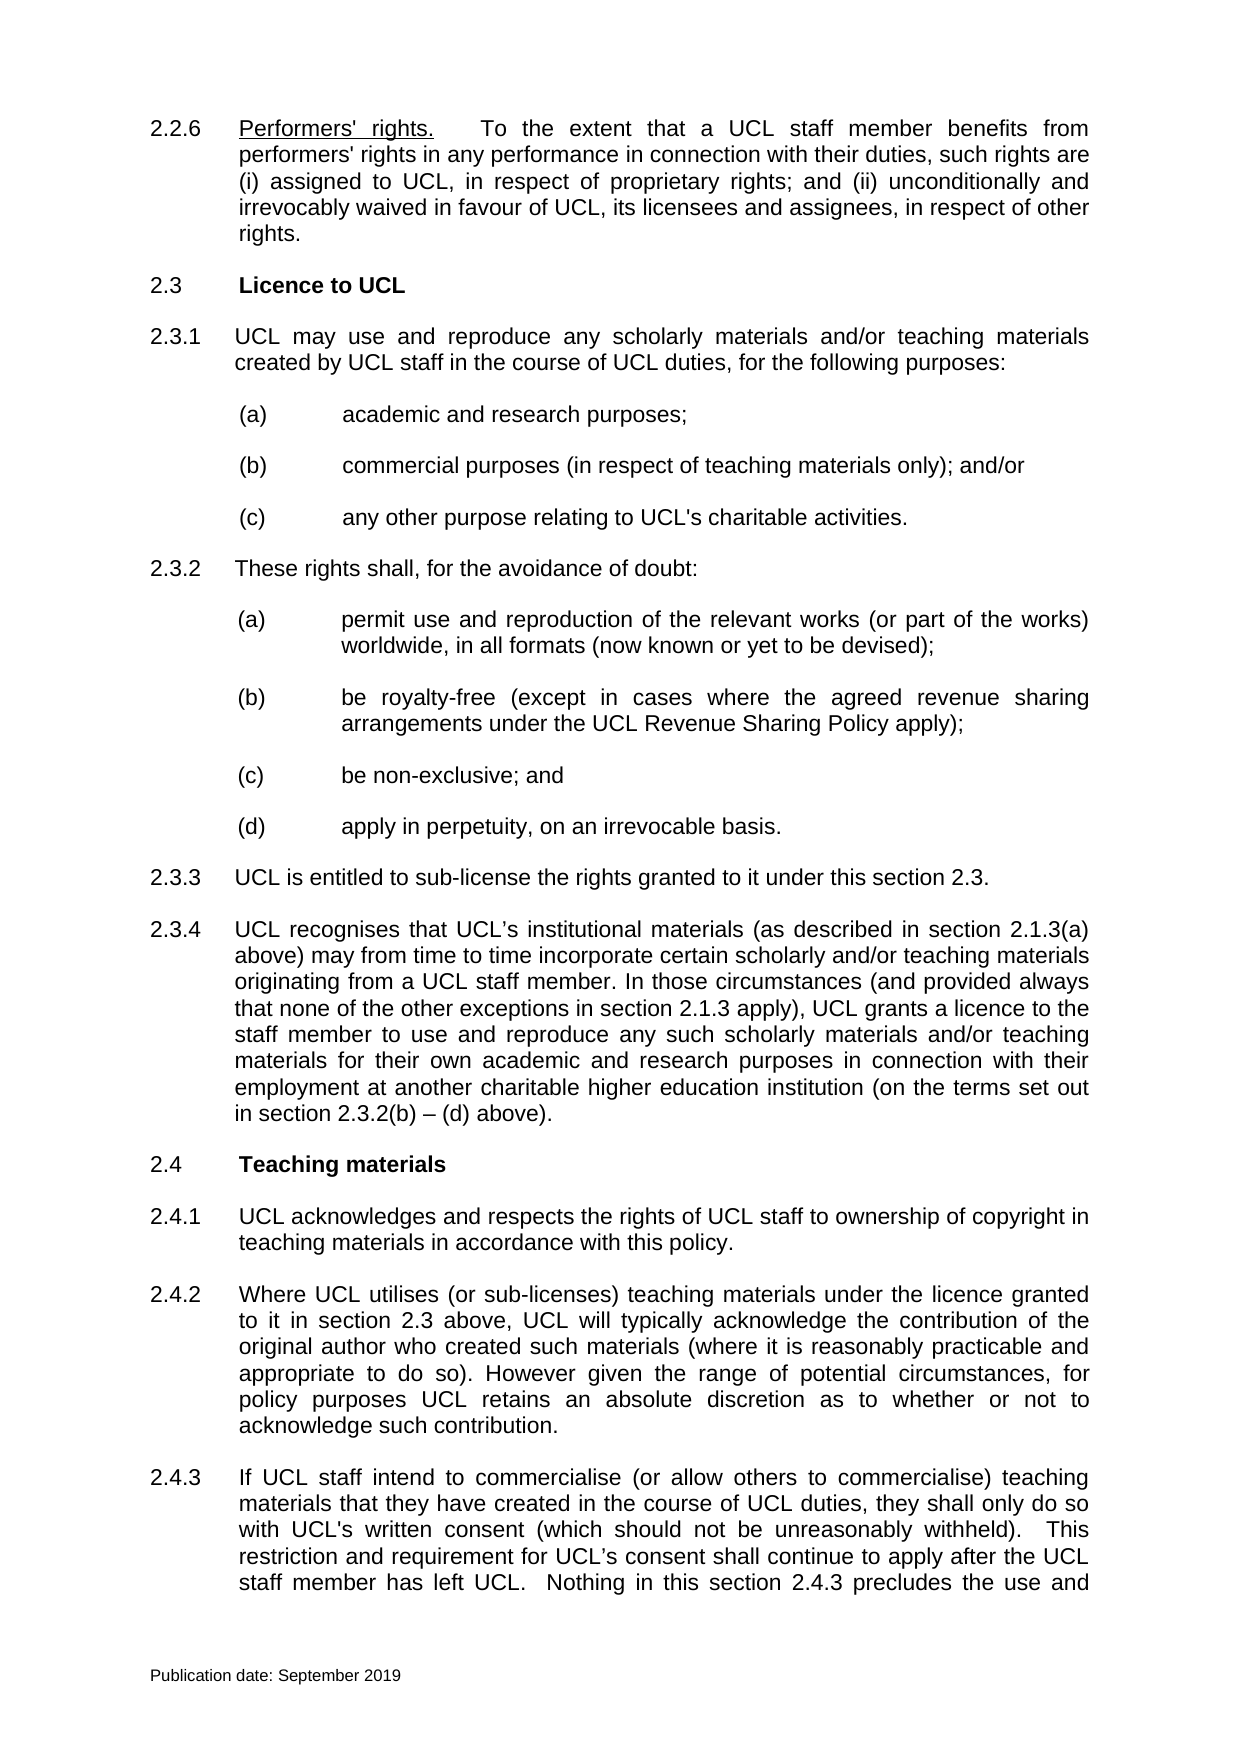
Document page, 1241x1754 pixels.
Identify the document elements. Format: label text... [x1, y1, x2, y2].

text apply in perpetuity, on an irrevocable basis. [237, 813, 1090, 839]
text UCL acknowledges and respects the rights of UCL staff to ownership of copyright in teaching materials in accordance with this policy. [150, 1203, 1090, 1256]
text be non-exclusive; and [237, 762, 1090, 788]
text commercial purposes (in respect of teaching materials only); and/or [239, 452, 1090, 478]
text UCL may use and reproduce any scholarly materials and/or teaching materials created by UCL staff in the course of UCL duties, for the following purposes: [150, 323, 1090, 376]
text any other purpose relating to UCL's charitable activities. [239, 503, 1090, 530]
text be royalty-free (except in cases where the agreed revenue sharing arrangements under the UCL Revenue Sharing Policy apply); [237, 684, 1090, 737]
text Licence to UCL [150, 272, 1090, 298]
text Teaching materials [150, 1151, 1090, 1178]
text permit use and reproduction of the relevant works (or part of the works) worldwide, in all formats (now known or yet to be devised); [237, 606, 1090, 659]
text These rights shall, for the avoidance of doubt: [150, 555, 1090, 581]
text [150, 1464, 1090, 1595]
text Where UCL utilises (or sub-licenses) teaching materials under the licence granted to it in section 2.3 above, UCL will typically acknowledge the contribution of the original author who created such materials (where it is reasonably practicable and appropriate to do so). However given the range of potential circumstances, for policy purposes UCL retains an absolute discretion as to whether or not to acknowledge such contribution. [150, 1281, 1090, 1439]
text UCL is entitled to sub-license the rights granted to it under this section 2.3. [150, 864, 1090, 891]
text Performers' rights. To the extent that a UCL staff member benefits from performers' rights in any performance in connection with their duties, such rights are (i) assigned to UCL, in respect of proprietary rights; and (ii) unconditionally and irrevocably waived in favour of UCL, its licensees and assignees, in respect of other rights. [150, 115, 1090, 247]
text UCL recognises that UCL’s institutional materials (as described in section 2.1.3(a) above) may from time to time incorporate certain scholarly and/or teaching materials originating from a UCL staff member. In those circumstances (and provided always that none of the other exceptions in section 2.1.3 apply), UCL grants a licence to the staff member to use and reproduce any such scholarly materials and/or teaching materials for their own academic and research purposes in connection with their employment at another charitable higher education institution (on the terms set out in section 2.3.2(b) – (d) above). [150, 916, 1090, 1126]
text academic and research purposes; [239, 401, 1090, 427]
